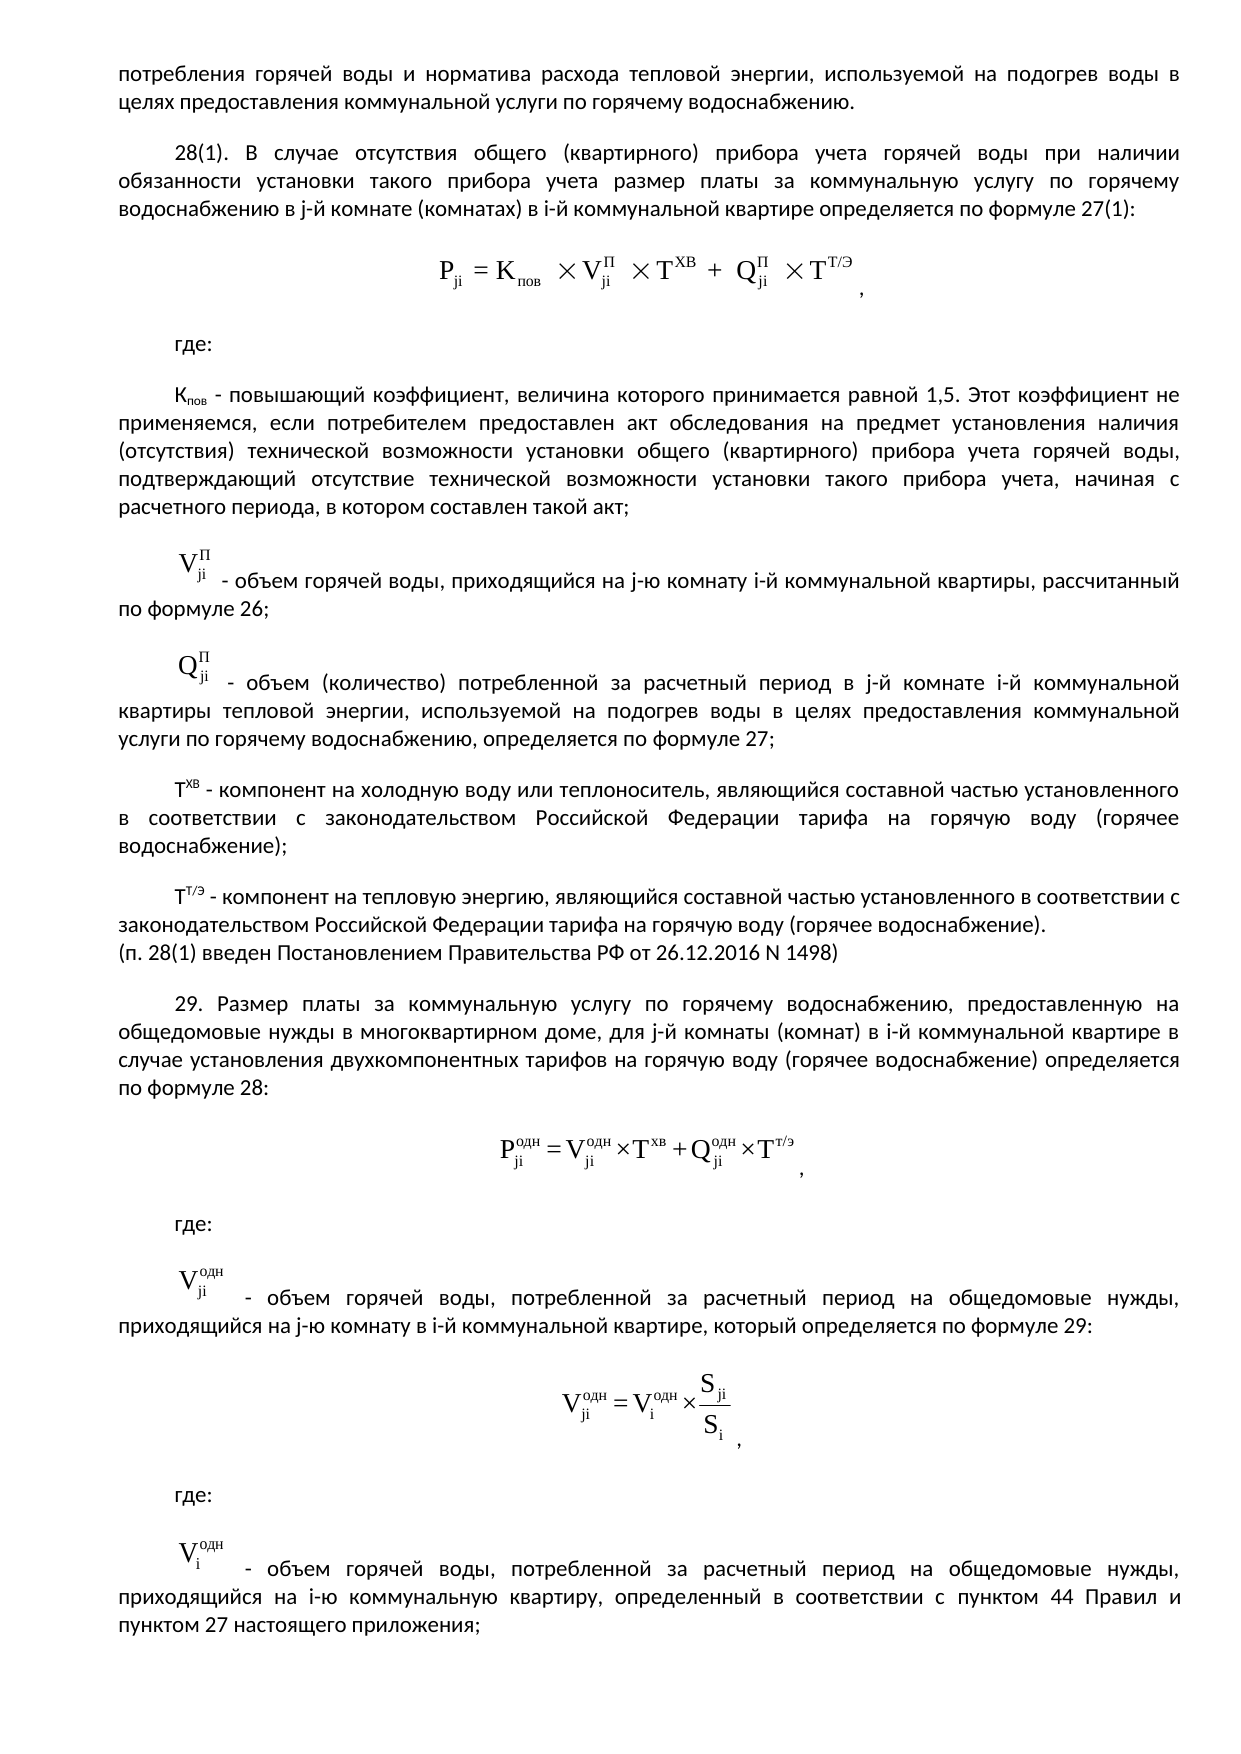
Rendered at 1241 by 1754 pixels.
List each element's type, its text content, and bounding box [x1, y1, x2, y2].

text , [118, 250, 1181, 301]
text , [118, 1367, 1181, 1452]
text - объем (количество) потребленной за расчетный период в j-й комнате i-й коммунальной квартиры тепловой энергии, используемой на подогрев воды в целях предоставления коммунальной услуги по горячему водоснабжению, определяется по формуле 27; [118, 645, 1181, 752]
text ТХВ - компонент на холодную воду или теплоноситель, являющийся составной частью установленного в соответствии с законодательством Российской Федерации тарифа на горячую воду (горячее водоснабжение); [118, 775, 1181, 859]
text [118, 59, 1181, 115]
text (п. 28(1) введен Постановлением Правительства РФ от 26.12.2016 N 1498) [118, 938, 1181, 966]
text , [118, 1129, 1181, 1181]
text 28(1). В случае отсутствия общего (квартирного) прибора учета горячей воды при наличии обязанности установки такого прибора учета размер платы за коммунальную услугу по горячему водоснабжению в j-й комнате (комнатах) в i-й коммунальной квартире определяется по формуле 27(1): [118, 138, 1181, 222]
text где: [118, 1480, 1181, 1508]
text - объем горячей воды, потребленной за расчетный период на общедомовые нужды, приходящийся на j-ю комнату в i-й коммунальной квартире, который определяется по формуле 29: [118, 1259, 1181, 1339]
text где: [118, 329, 1181, 357]
text - объем горячей воды, приходящийся на j-ю комнату i-й коммунальной квартиры, рассчитанный по формуле 26; [118, 543, 1181, 622]
text ТТ/Э - компонент на тепловую энергию, являющийся составной частью установленного в соответствии с законодательством Российской Федерации тарифа на горячую воду (горячее водоснабжение). [118, 882, 1181, 938]
text - объем горячей воды, потребленной за расчетный период на общедомовые нужды, приходящийся на i-ю коммунальную квартиру, определенный в соответствии с пунктом 44 Правил и пунктом 27 настоящего приложения; [118, 1531, 1181, 1638]
text 29. Размер платы за коммунальную услугу по горячему водоснабжению, предоставленную на общедомовые нужды в многоквартирном доме, для j-й комнаты (комнат) в i-й коммунальной квартире в случае установления двухкомпонентных тарифов на горячую воду (горячее водоснабжение) определяется по формуле 28: [118, 989, 1181, 1101]
text где: [118, 1209, 1181, 1237]
text Кпов - повышающий коэффициент, величина которого принимается равной 1,5. Этот коэффициент не применяемся, если потребителем предоставлен акт обследования на предмет установления наличия (отсутствия) технической возможности установки общего (квартирного) прибора учета горячей воды, подтверждающий отсутствие технической возможности установки такого прибора учета, начиная с расчетного периода, в котором составлен такой акт; [118, 380, 1181, 520]
